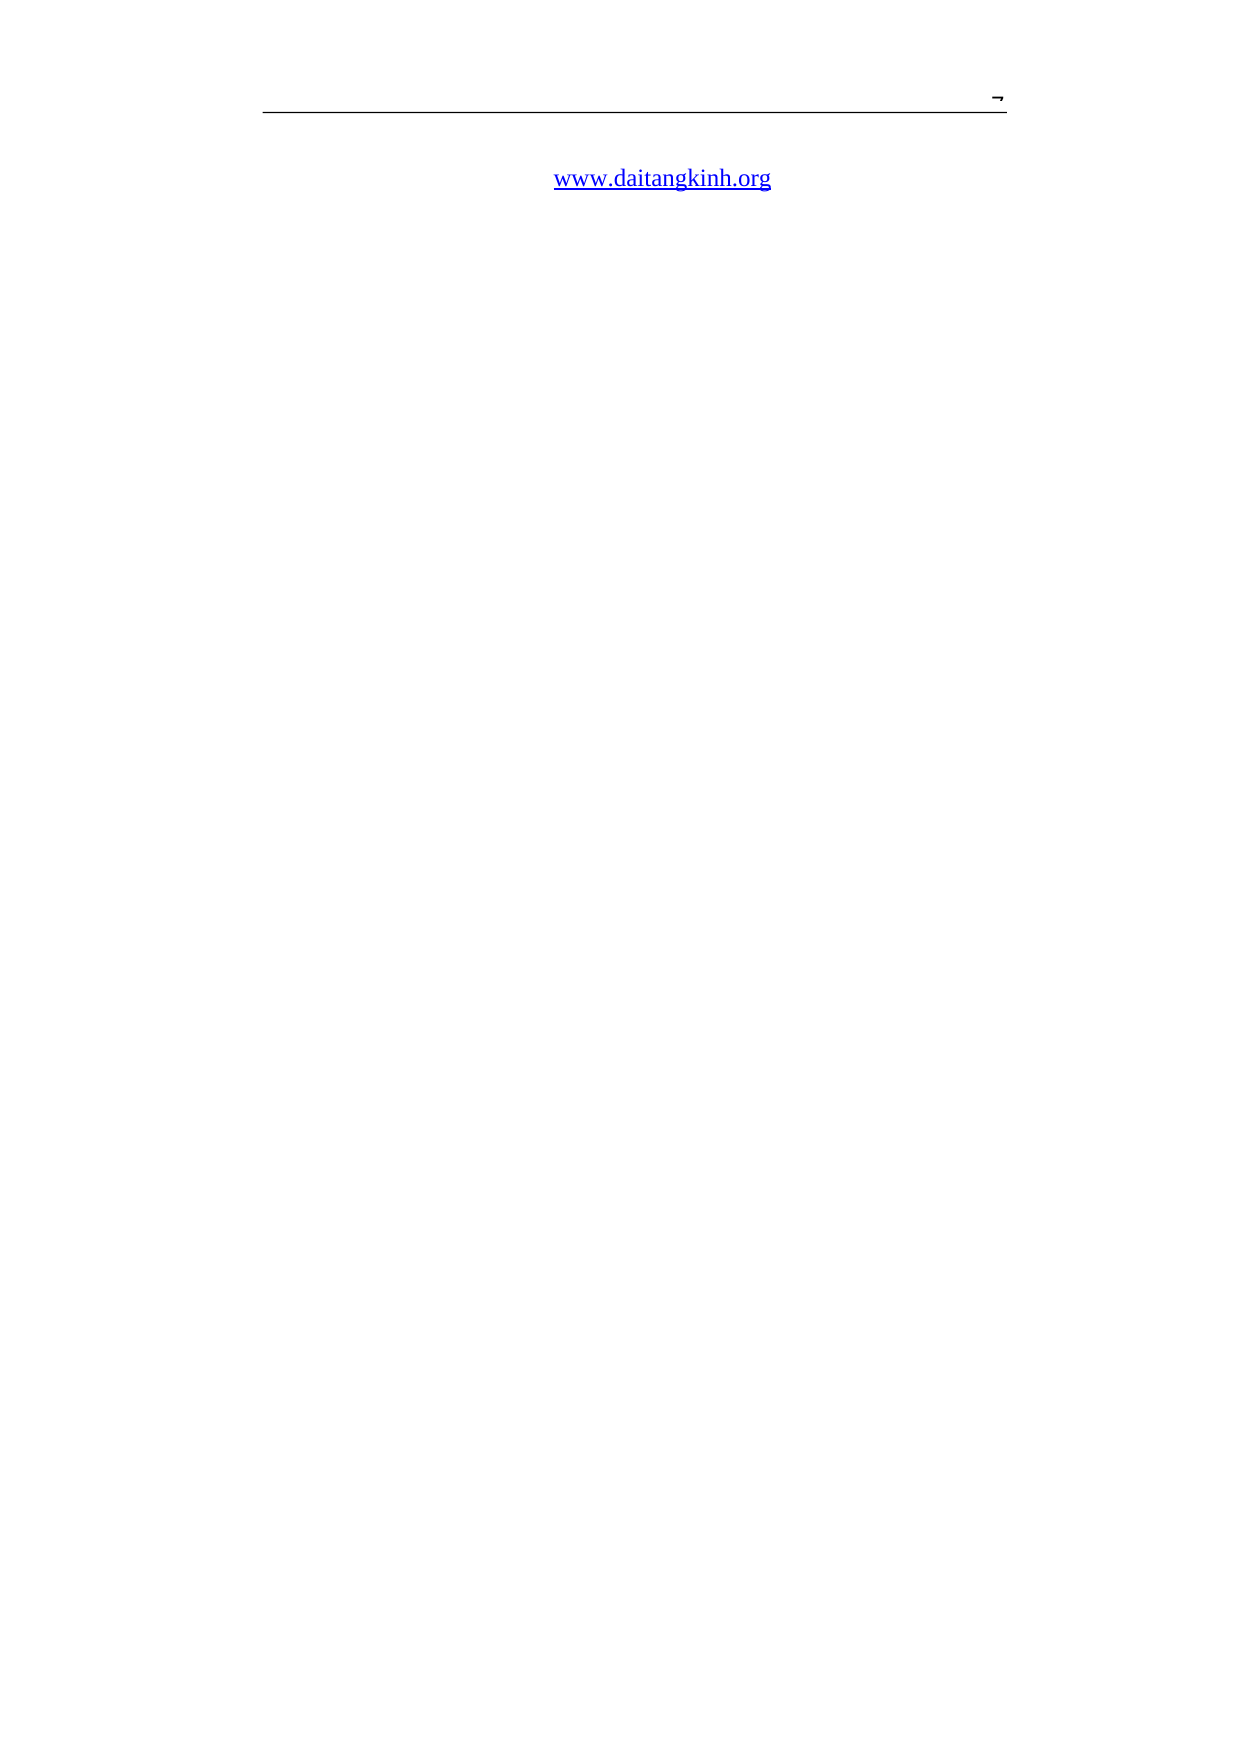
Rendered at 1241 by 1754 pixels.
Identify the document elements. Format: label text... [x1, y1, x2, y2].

text www.daitangkinh.org [553, 163, 1065, 192]
